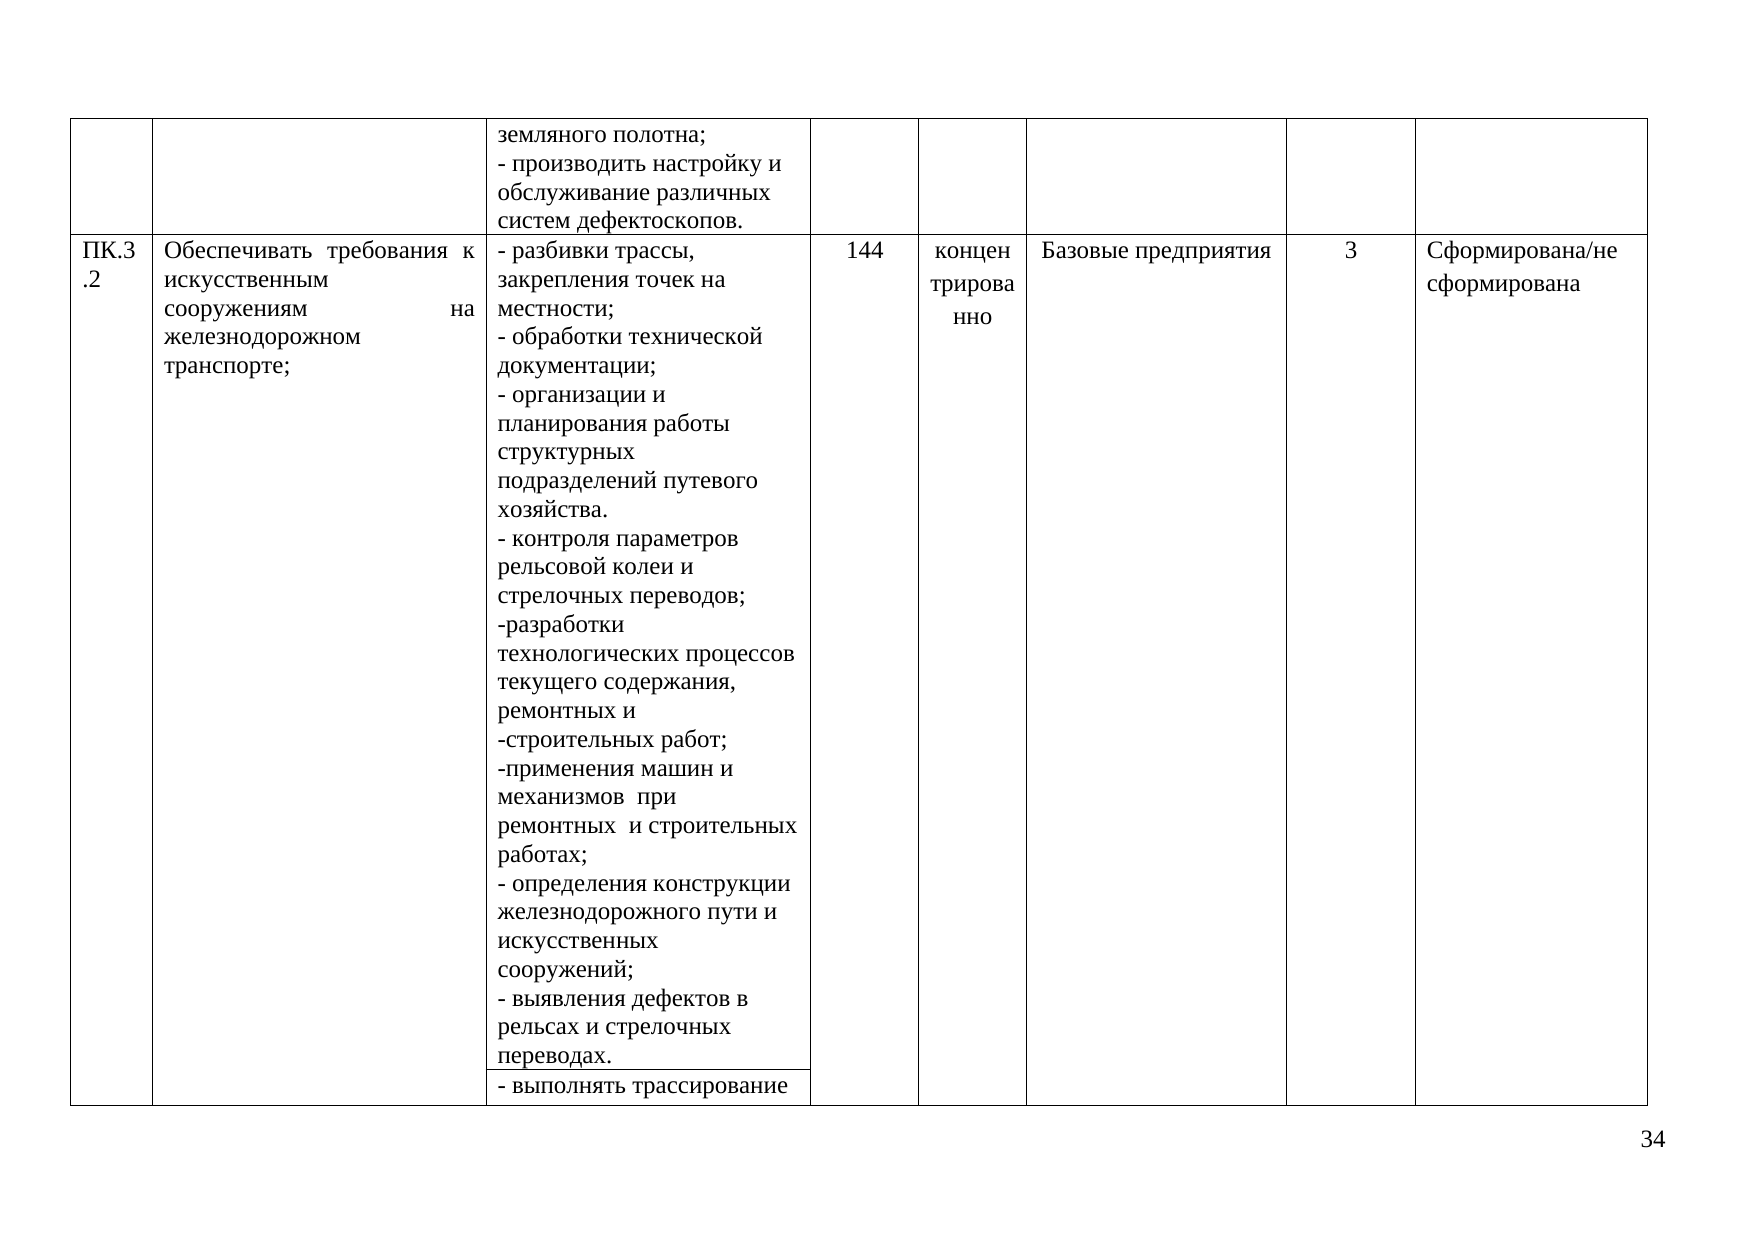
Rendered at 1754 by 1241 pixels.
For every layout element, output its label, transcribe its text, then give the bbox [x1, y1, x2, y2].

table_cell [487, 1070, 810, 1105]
table_cell Обеспечивать требования к искусственным сооружениям на железнодорожном транспорте; [153, 235, 486, 1105]
table_cell 144 [811, 235, 918, 1105]
table_cell Сформирована/не сформирована [1416, 235, 1647, 1105]
table_cell ПК.3.2 [71, 235, 152, 1105]
table_cell Базовые предприятия [1027, 235, 1286, 1105]
table_cell 3 [1287, 235, 1415, 1105]
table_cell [487, 119, 810, 234]
table_cell - разбивки трассы, закрепления точек на местности; - обработки технической документации; - организации и планирования работы структурных подразделений путевого хозяйства. - контроля параметров рельсовой колеи и стрелочных переводов; -разработки технологических процессов текущего содержания, ремонтных и -строительных работ; -применения машин и механизмов при ремонтных и строительных работах; - определения конструкции железнодорожного пути и искусственных сооружений; - выявления дефектов в рельсах и стрелочных переводах. [487, 235, 810, 1069]
table_cell концентрированно [919, 235, 1026, 1105]
